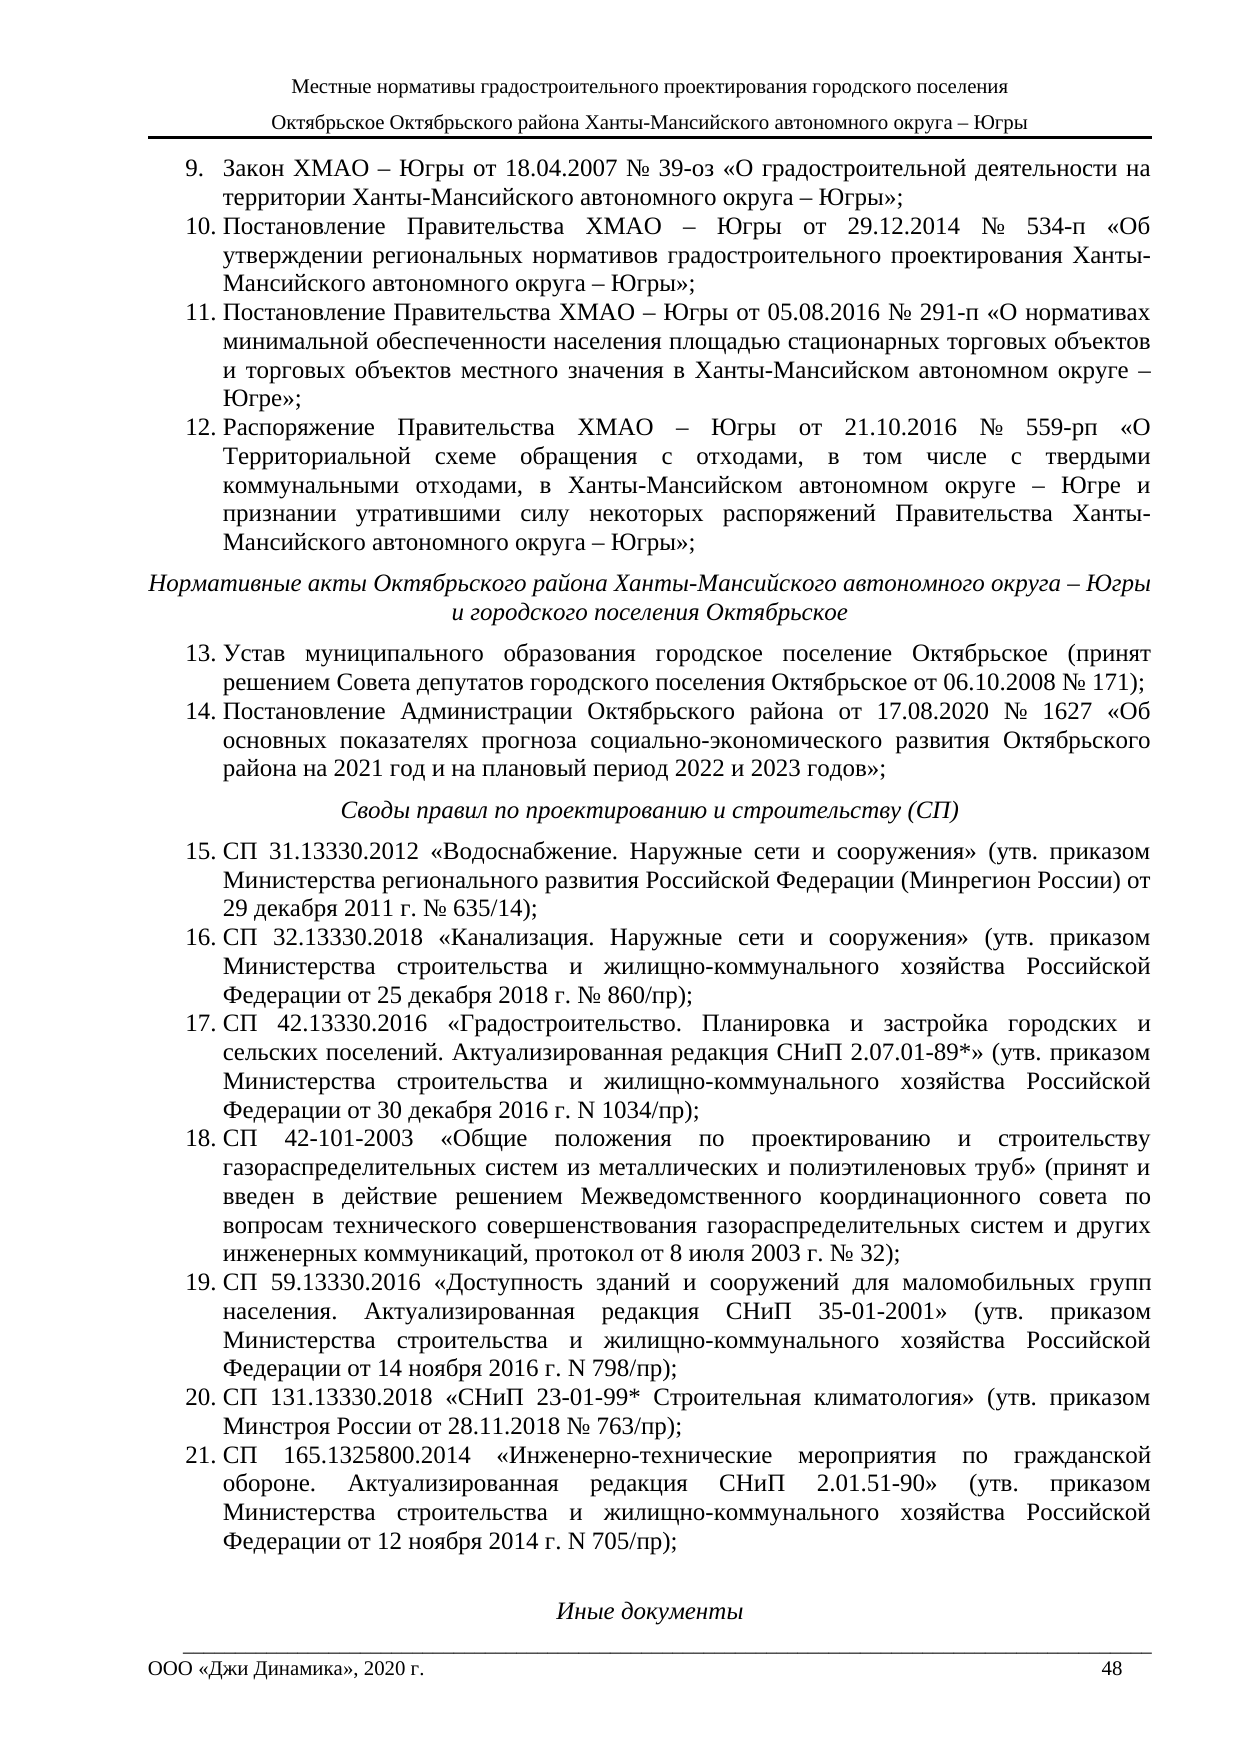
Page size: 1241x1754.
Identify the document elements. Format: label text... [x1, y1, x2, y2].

list Постановление Администрации Октябрьского района от 17.08.2020 № 1627 «Об основных показателях прогноза социально-экономического развития Октябрьского района на 2021 год и на плановый период 2022 и 2023 годов»; [185, 696, 1152, 782]
list СП 165.1325800.2014 «Инженерно-технические мероприятия по гражданской обороне. Актуализированная редакция СНиП 2.01.51-90» (утв. приказом Министерства строительства и жилищно-коммунального хозяйства Российской Федерации от 12 ноября 2014 г. N 705/пр); [185, 1440, 1152, 1555]
list СП 42.13330.2016 «Градостроительство. Планировка и застройка городских и сельских поселений. Актуализированная редакция СНиП 2.07.01-89*» (утв. приказом Министерства строительства и жилищно-коммунального хозяйства Российской Федерации от 30 декабря 2016 г. N 1034/пр); [185, 1008, 1152, 1123]
list Постановление Правительства ХМАО – Югры от 29.12.2014 № 534-п «Об утверждении региональных нормативов градостроительного проектирования Ханты-Мансийского автономного округа – Югры»; [185, 211, 1152, 297]
list СП 59.13330.2016 «Доступность зданий и сооружений для маломобильных групп населения. Актуализированная редакция СНиП 35-01-2001» (утв. приказом Министерства строительства и жилищно-коммунального хозяйства Российской Федерации от 14 ноября 2016 г. N 798/пр); [185, 1267, 1152, 1382]
list СП 31.13330.2012 «Водоснабжение. Наружные сети и сооружения» (утв. приказом Министерства регионального развития Российской Федерации (Минрегион России) от 29 декабря 2011 г. № 635/14); [185, 836, 1152, 922]
list Распоряжение Правительства ХМАО – Югры от 21.10.2016 № 559-рп «О Территориальной схеме обращения с отходами, в том числе с твердыми коммунальными отходами, в Ханты-Мансийском автономном округе – Югре и признании утратившими силу некоторых распоряжений Правительства Ханты-Мансийского автономного округа – Югры»; [185, 412, 1152, 556]
text Своды правил по проектированию и строительству (СП) [148, 795, 1152, 823]
list СП 32.13330.2018 «Канализация. Наружные сети и сооружения» (утв. приказом Министерства строительства и жилищно-коммунального хозяйства Российской Федерации от 25 декабря 2018 г. № 860/пр); [185, 922, 1152, 1008]
list Закон ХМАО – Югры от 18.04.2007 № 39-оз «О градостроительной деятельности на территории Ханты-Мансийского автономного округа – Югры»; [185, 153, 1152, 211]
text Иные документы [148, 1596, 1152, 1625]
text Нормативные акты Октябрьского района Ханты-Мансийского автономного округа – Югры и городского поселения Октябрьское [148, 568, 1152, 626]
list Постановление Правительства ХМАО – Югры от 05.08.2016 № 291-п «О нормативах минимальной обеспеченности населения площадью стационарных торговых объектов и торговых объектов местного значения в Ханты-Мансийском автономном округе – Югре»; [185, 297, 1152, 412]
list Устав муниципального образования городское поселение Октябрьское (принят решением Совета депутатов городского поселения Октябрьское от 06.10.2008 № 171); [185, 638, 1152, 696]
list СП 42-101-2003 «Общие положения по проектированию и строительству газораспределительных систем из металлических и полиэтиленовых труб» (принят и введен в действие решением Межведомственного координационного совета по вопросам технического совершенствования газораспределительных систем и других инженерных коммуникаций, протокол от 8 июля 2003 г. № 32); [185, 1123, 1152, 1267]
list СП 131.13330.2018 «СНиП 23-01-99* Строительная климатология» (утв. приказом Минстроя России от 28.11.2018 № 763/пр); [185, 1382, 1152, 1440]
